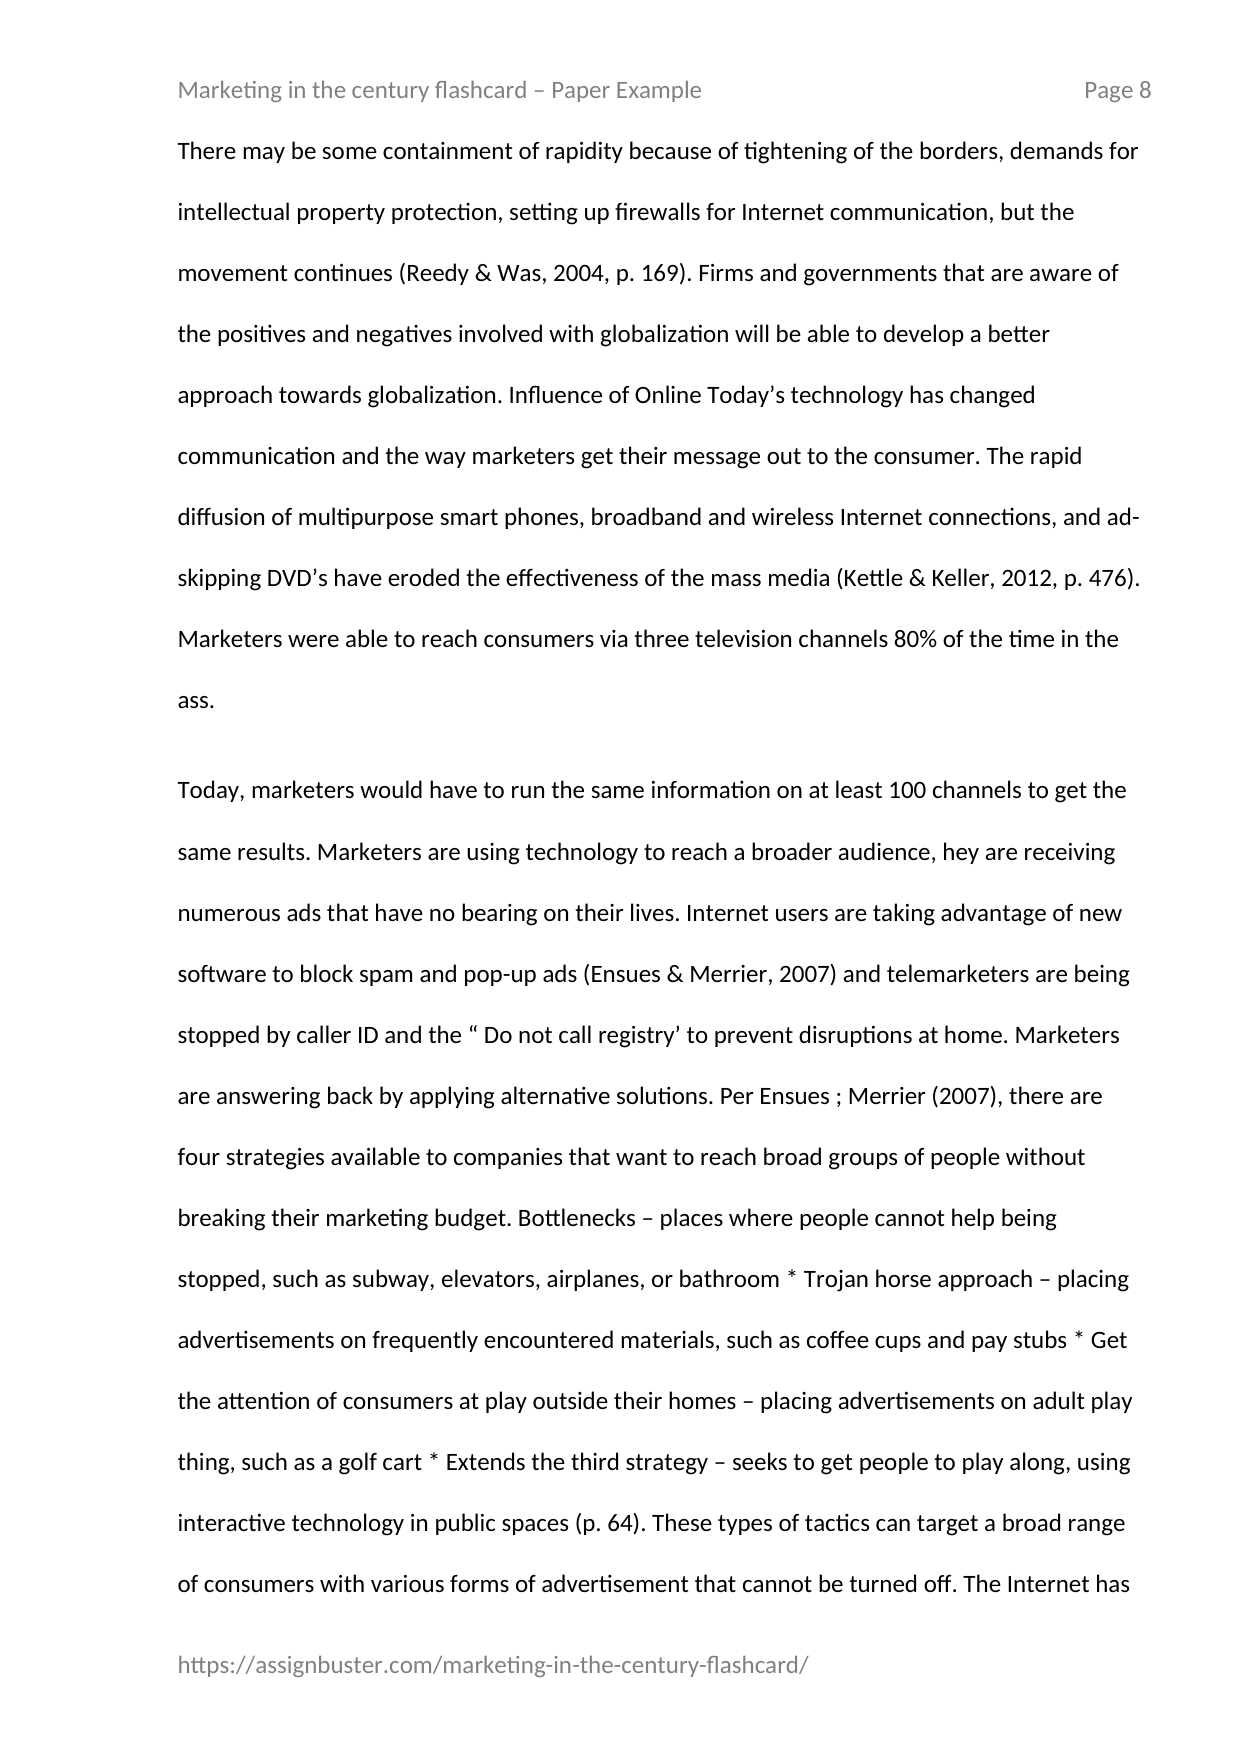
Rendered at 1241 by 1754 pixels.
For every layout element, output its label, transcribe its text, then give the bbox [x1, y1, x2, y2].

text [177, 775, 1152, 1599]
text There may be some containment of rapidity because of tightening of the borders, demands for intellectual property protection, setting up firewalls for Internet communication, but the movement continues (Reedy & Was, 2004, p. 169). Firms and governments that are aware of the positives and negatives involved with globalization will be able to develop a better approach towards globalization. Influence of Online Today’s technology has changed communication and the way marketers get their message out to the consumer. The rapid diffusion of multipurpose smart phones, broadband and wireless Internet connections, and ad-skipping DVD’s have eroded the effectiveness of the mass media (Kettle & Keller, 2012, p. 476). Marketers were able to reach consumers via three television channels 80% of the time in the ass. [177, 135, 1152, 715]
